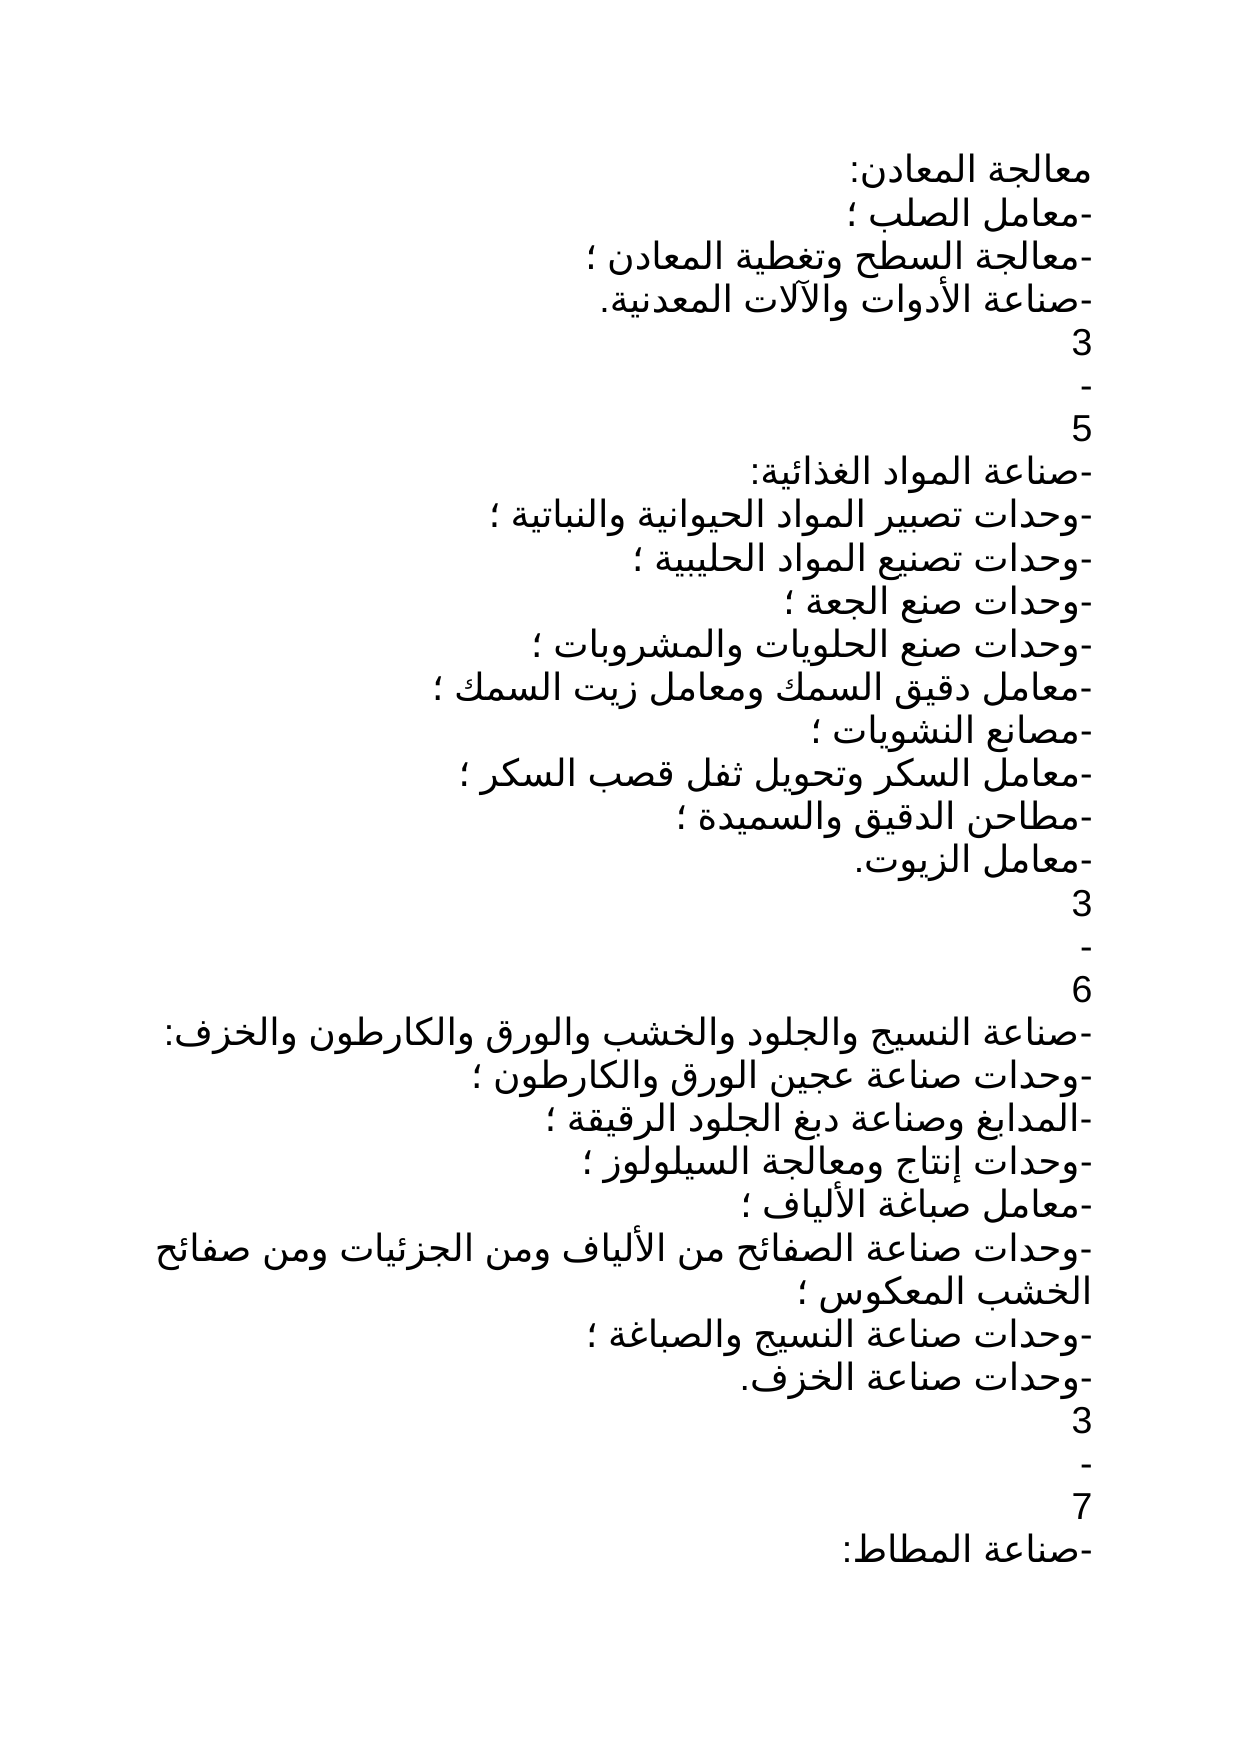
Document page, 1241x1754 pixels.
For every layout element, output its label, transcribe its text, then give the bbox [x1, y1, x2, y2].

text -وحدات صناعة عجين الورق والكارطون ؛ [148, 1053, 1093, 1096]
text -صناعة الأدوات والآلات المعدنية. [148, 277, 1093, 320]
text - [148, 363, 1093, 406]
text 3 [148, 881, 1093, 924]
text -وحدات إنتاج ومعالجة السيلولوز ؛ [148, 1139, 1093, 1183]
text -معامل صباغة الألياف ؛ [148, 1183, 1093, 1226]
text -وحدات صناعة النسيج والصباغة ؛ [148, 1312, 1093, 1355]
text -معامل دقيق السمك ومعامل زيت السمك ؛ [148, 665, 1093, 708]
text -صناعة المواد الغذائية: [148, 449, 1093, 493]
text -صناعة النسيج والجلود والخشب والورق والكارطون والخزف: [148, 1010, 1093, 1053]
text 5 [148, 406, 1093, 449]
text -وحدات صنع الحلويات والمشروبات ؛ [148, 622, 1093, 665]
text - [148, 924, 1093, 967]
text -مصانع النشويات ؛ [148, 708, 1093, 751]
text -وحدات تصنيع المواد الحليبية ؛ [148, 536, 1093, 579]
text -معامل الصلب ؛ [148, 191, 1093, 234]
text -المدابغ وصناعة دبغ الجلود الرقيقة ؛ [148, 1096, 1093, 1139]
text -وحدات صنع الجعة ؛ [148, 579, 1093, 622]
text معالجة المعادن: [148, 148, 1093, 191]
text 3 [148, 320, 1093, 363]
text -وحدات تصبير المواد الحيوانية والنباتية ؛ [148, 493, 1093, 536]
text -مطاحن الدقيق والسميدة ؛ [148, 794, 1093, 838]
text -صناعة المطاط: [148, 1528, 1093, 1571]
text 7 [148, 1484, 1093, 1528]
text -وحدات صناعة الخزف. [148, 1355, 1093, 1398]
text -وحدات صناعة الصفائح من الألياف ومن الجزئيات ومن صفائح الخشب المعكوس ؛ [148, 1226, 1093, 1312]
text 3 [148, 1398, 1093, 1441]
text -معامل الزيوت. [148, 838, 1093, 881]
text -معالجة السطح وتغطية المعادن ؛ [148, 234, 1093, 277]
text -معامل السكر وتحويل ثفل قصب السكر ؛ [148, 751, 1093, 794]
text 6 [148, 967, 1093, 1010]
text - [148, 1441, 1093, 1484]
